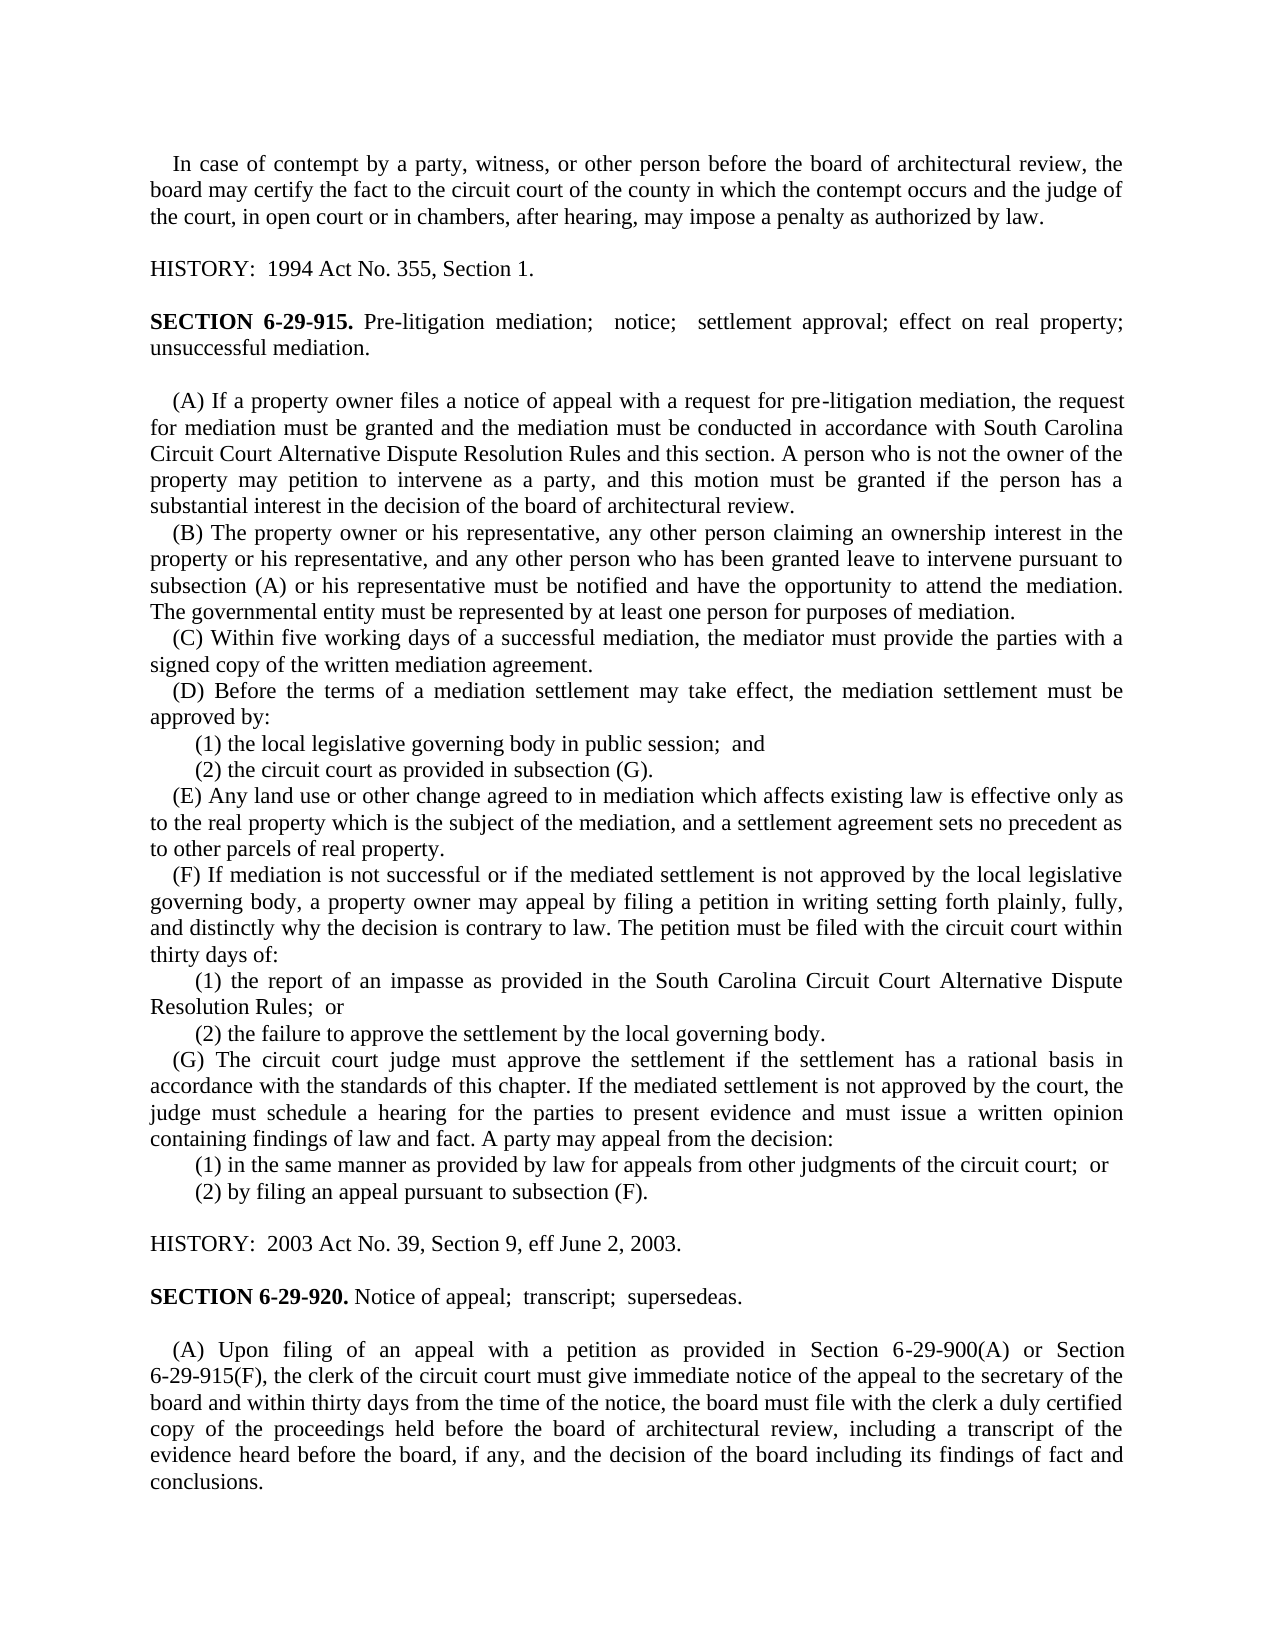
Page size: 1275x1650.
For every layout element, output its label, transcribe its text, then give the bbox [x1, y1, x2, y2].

text (2) by filing an appeal pursuant to subsection (F). [150, 1178, 1125, 1204]
text (A) Upon filing of an appeal with a petition as provided in Section 6-29-900(A) or Section 6-29-915(F), the clerk of the circuit court must give immediate notice of the appeal to the secretary of the board and within thirty days from the time of the notice, the board must file with the clerk a duly certified copy of the proceedings held before the board of architectural review, including a transcript of the evidence heard before the board, if any, and the decision of the board including its findings of fact and conclusions. [150, 1336, 1125, 1494]
text (2) the circuit court as provided in subsection (G). [150, 756, 1125, 782]
text (F) If mediation is not successful or if the mediated settlement is not approved by the local legislative governing body, a property owner may appeal by filing a petition in writing setting forth plainly, fully, and distinctly why the decision is contrary to law. The petition must be filed with the circuit court within thirty days of: [150, 862, 1125, 967]
text (B) The property owner or his representative, any other person claiming an ownership interest in the property or his representative, and any other person who has been granted leave to intervene pursuant to subsection (A) or his representative must be notified and have the opportunity to attend the mediation. The governmental entity must be represented by at least one person for purposes of mediation. [150, 519, 1125, 624]
text (1) in the same manner as provided by law for appeals from other judgments of the circuit court; or [150, 1151, 1125, 1178]
text SECTION 6-29-920. Notice of appeal; transcript; supersedeas. [150, 1283, 1125, 1309]
text HISTORY: 1994 Act No. 355, Section 1. [150, 255, 1125, 282]
text (A) If a property owner files a notice of appeal with a request for pre-litigation mediation, the request for mediation must be granted and the mediation must be conducted in accordance with South Carolina Circuit Court Alternative Dispute Resolution Rules and this section. A person who is not the owner of the property may petition to intervene as a party, and this motion must be granted if the person has a substantial interest in the decision of the board of architectural review. [150, 387, 1125, 519]
text (E) Any land use or other change agreed to in mediation which affects existing law is effective only as to the real property which is the subject of the mediation, and a settlement agreement sets no precedent as to other parcels of real property. [150, 782, 1125, 862]
text SECTION 6-29-915. Pre-litigation mediation; notice; settlement approval; effect on real property; unsuccessful mediation. [150, 308, 1125, 361]
text (1) the report of an impasse as provided in the South Carolina Circuit Court Alternative Dispute Resolution Rules; or [150, 967, 1125, 1020]
text (C) Within five working days of a successful mediation, the mediator must provide the parties with a signed copy of the written mediation agreement. [150, 624, 1125, 677]
text In case of contempt by a party, witness, or other person before the board of architectural review, the board may certify the fact to the circuit court of the county in which the contempt occurs and the judge of the court, in open court or in chambers, after hearing, may impose a penalty as authorized by law. [150, 150, 1125, 229]
text (D) Before the terms of a mediation settlement may take effect, the mediation settlement must be approved by: [150, 677, 1125, 730]
text HISTORY: 2003 Act No. 39, Section 9, eff June 2, 2003. [150, 1231, 1125, 1257]
text (2) the failure to approve the settlement by the local governing body. [150, 1020, 1125, 1046]
text (1) the local legislative governing body in public session; and [150, 730, 1125, 756]
text (G) The circuit court judge must approve the settlement if the settlement has a rational basis in accordance with the standards of this chapter. If the mediated settlement is not approved by the court, the judge must schedule a hearing for the parties to present evidence and must issue a written opinion containing findings of law and fact. A party may appeal from the decision: [150, 1046, 1125, 1151]
